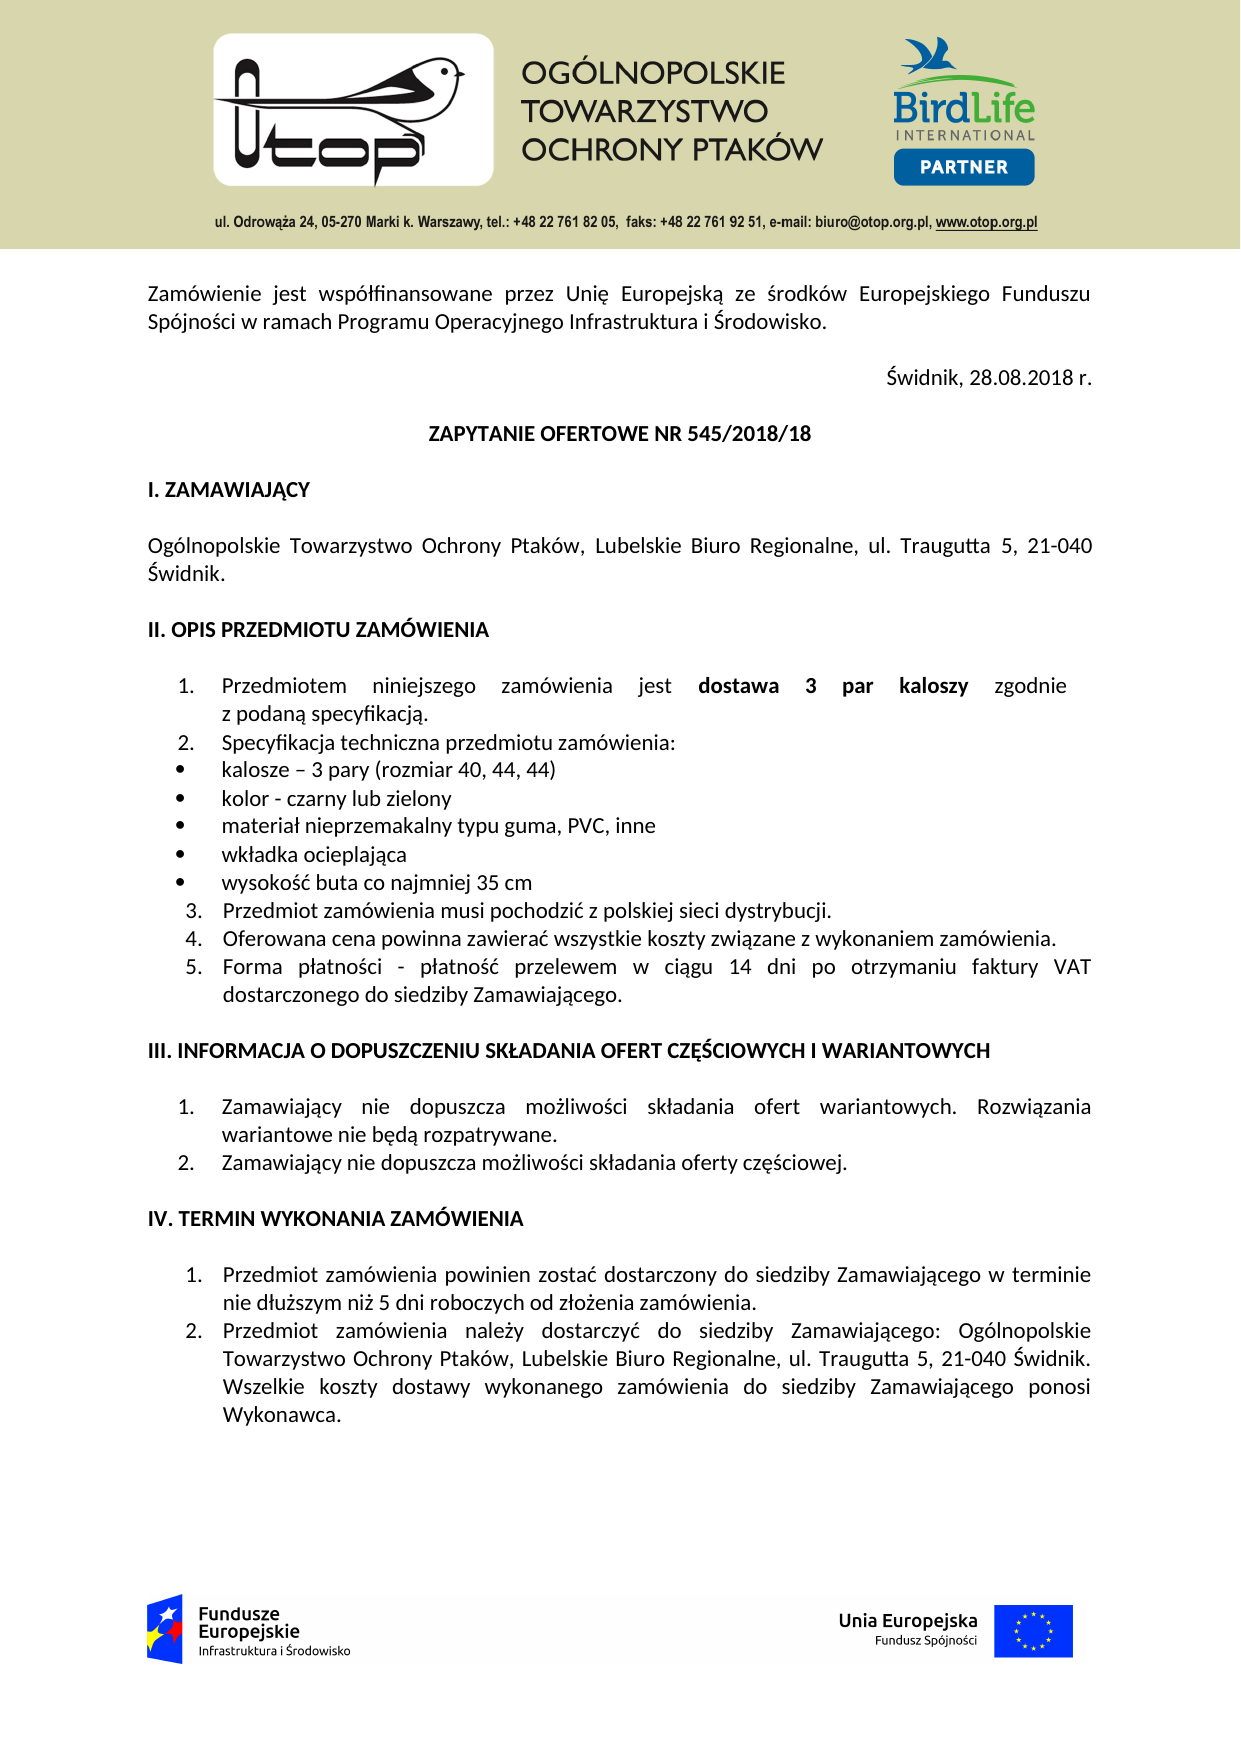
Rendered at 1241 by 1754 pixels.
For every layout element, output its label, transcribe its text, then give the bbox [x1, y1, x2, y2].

list Przedmiot zamówienia należy dostarczyć do siedziby Zamawiającego: Ogólnopolskie Towarzystwo Ochrony Ptaków, Lubelskie Biuro Regionalne, ul. Traugutta 5, 21-040 Świdnik. Wszelkie koszty dostawy wykonanego zamówienia do siedziby Zamawiającego ponosi Wykonawca. [185, 1316, 1092, 1428]
text Świdnik, 28.08.2018 r. [148, 363, 1092, 391]
text Ogólnopolskie Towarzystwo Ochrony Ptaków, Lubelskie Biuro Regionalne, ul. Traugutta 5, 21-040 Świdnik. [148, 531, 1092, 587]
list Przedmiot zamówienia musi pochodzić z polskiej sieci dystrybucji. [185, 896, 1092, 924]
picture [147, 1594, 1073, 1664]
text IV. TERMIN WYKONANIA ZAMÓWIENIA [148, 1204, 1092, 1232]
picture [0, 0, 1241, 249]
list Przedmiotem niniejszego zamówienia jest dostawa 3 par kaloszy zgodnie z podaną specyfikacją. [177, 672, 1092, 728]
list kolor - czarny lub zielony [148, 784, 1092, 812]
list wysokość buta co najmniej 35 cm [148, 868, 1092, 896]
list materiał nieprzemakalny typu guma, PVC, inne [148, 812, 1092, 840]
text III. INFORMACJA O DOPUSZCZENIU SKŁADANIA OFERT CZĘŚCIOWYCH I WARIANTOWYCH [148, 1036, 1092, 1064]
text I. ZAMAWIAJĄCY [148, 475, 1092, 503]
list Forma płatności - płatność przelewem w ciągu 14 dni po otrzymaniu faktury VAT dostarczonego do siedziby Zamawiającego. [185, 952, 1092, 1008]
text ZAPYTANIE OFERTOWE NR 545/2018/18 [148, 419, 1092, 447]
text 2. Specyfikacja techniczna przedmiotu zamówienia: [177, 728, 1092, 756]
text Zamówienie jest współfinansowane przez Unię Europejską ze środków Europejskiego Funduszu Spójności w ramach Programu Operacyjnego Infrastruktura i Środowisko. [148, 279, 1092, 335]
text 2. Zamawiający nie dopuszcza możliwości składania oferty częściowej. [177, 1148, 1092, 1176]
list Oferowana cena powinna zawierać wszystkie koszty związane z wykonaniem zamówienia. [185, 924, 1092, 952]
text II. OPIS PRZEDMIOTU ZAMÓWIENIA [148, 616, 1092, 643]
text 1. Zamawiający nie dopuszcza możliwości składania ofert wariantowych. Rozwiązania wariantowe nie będą rozpatrywane. [177, 1092, 1092, 1148]
list kalosze – 3 pary (rozmiar 40, 44, 44) [148, 756, 1092, 784]
list Przedmiot zamówienia powinien zostać dostarczony do siedziby Zamawiającego w terminie nie dłuższym niż 5 dni roboczych od złożenia zamówienia. [185, 1260, 1092, 1316]
list wkładka ocieplająca [148, 840, 1092, 868]
